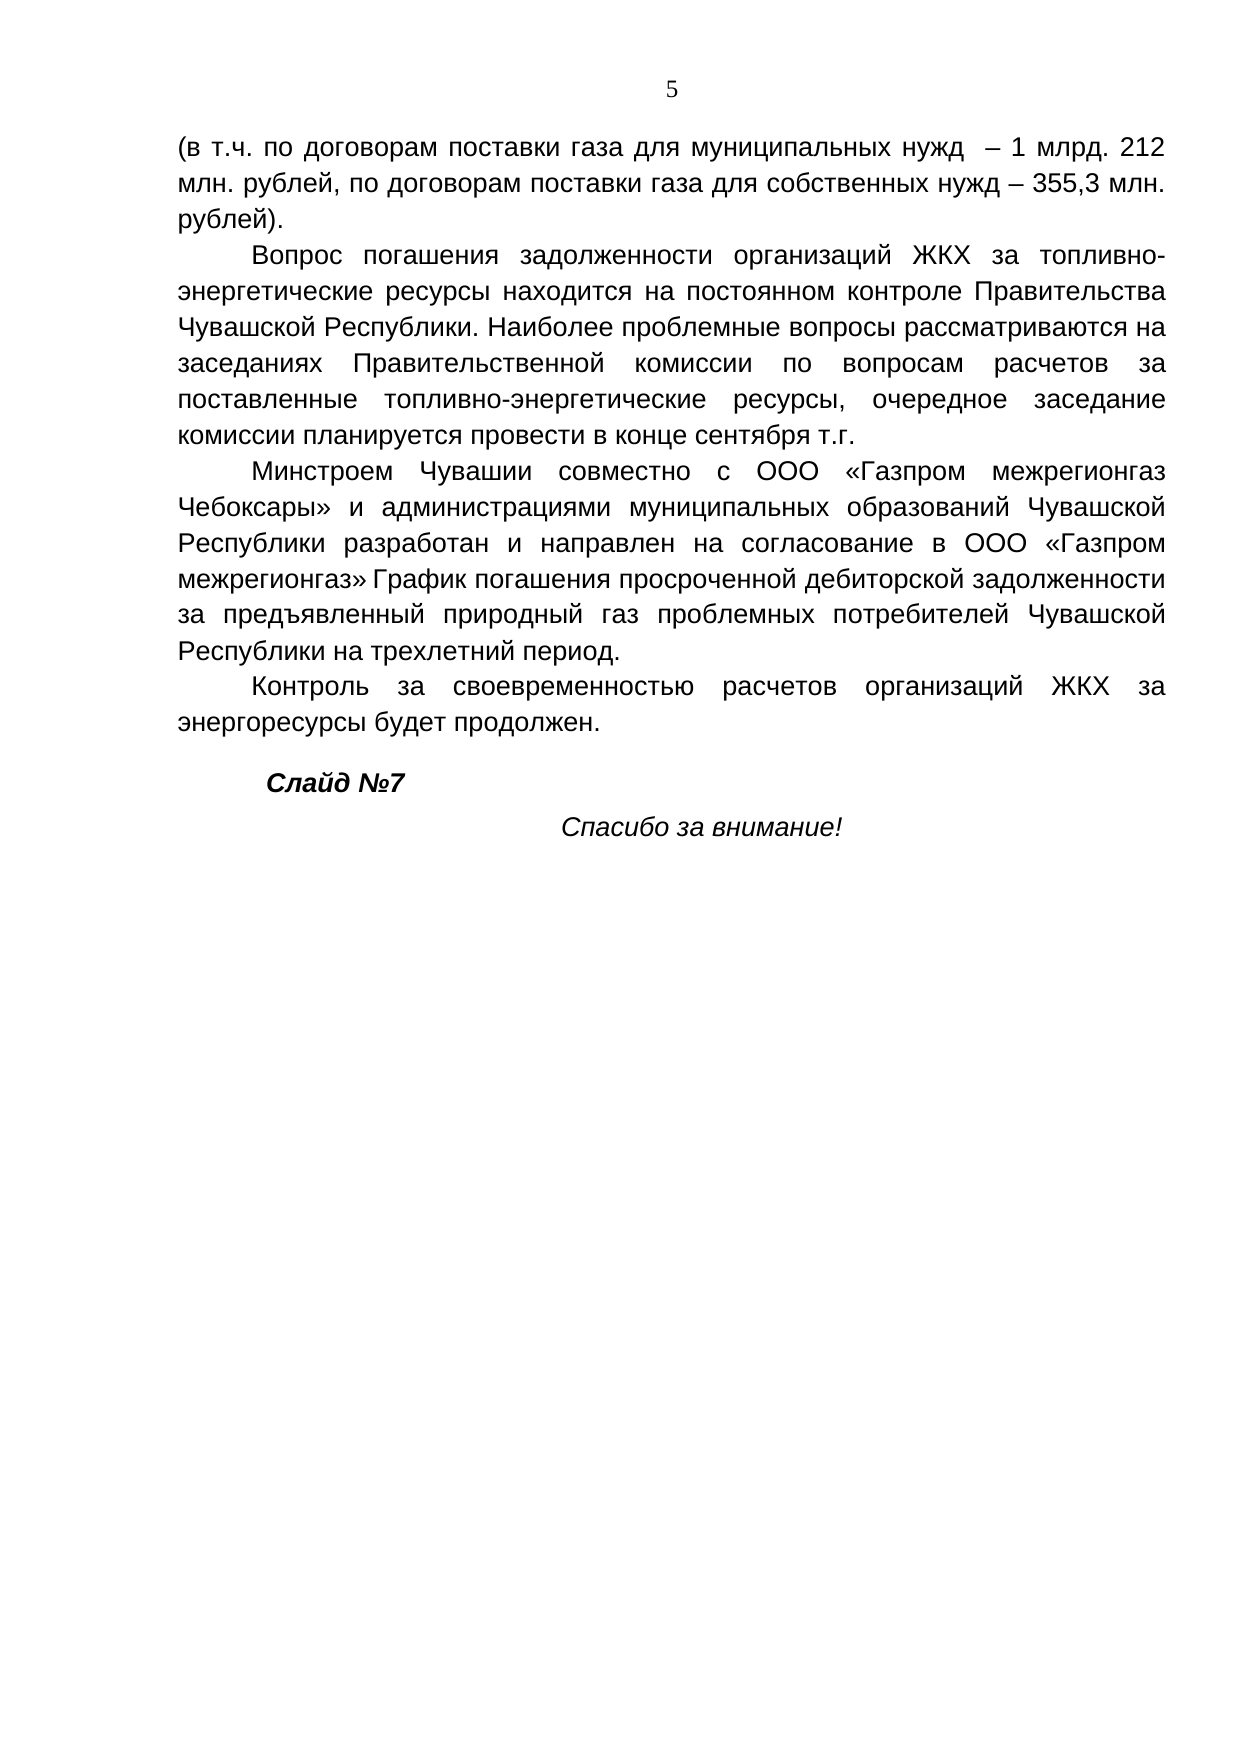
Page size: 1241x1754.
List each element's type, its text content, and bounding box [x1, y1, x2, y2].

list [177, 131, 1167, 234]
text Спасибо за внимание! [177, 811, 1167, 842]
list Минстроем Чувашии совместно с ООО «Газпром межрегионгаз Чебоксары» и администрациями муниципальных образований Чувашской Республики разработан и направлен на согласование в ООО «Газпром межрегионгаз» График погашения просроченной дебиторской задолженности за предъявленный природный газ проблемных потребителей Чувашской Республики на трехлетний период. [177, 455, 1167, 666]
text Слайд №7 [177, 767, 1167, 798]
list Контроль за своевременностью расчетов организаций ЖКХ за энергоресурсы будет продолжен. [177, 670, 1167, 738]
list Вопрос погашения задолженности организаций ЖКХ за топливно-энергетические ресурсы находится на постоянном контроле Правительства Чувашской Республики. Наиболее проблемные вопросы рассматриваются на заседаниях Правительственной комиссии по вопросам расчетов за поставленные топливно-энергетические ресурсы, очередное заседание комиссии планируется провести в конце сентября т.г. [177, 239, 1167, 450]
